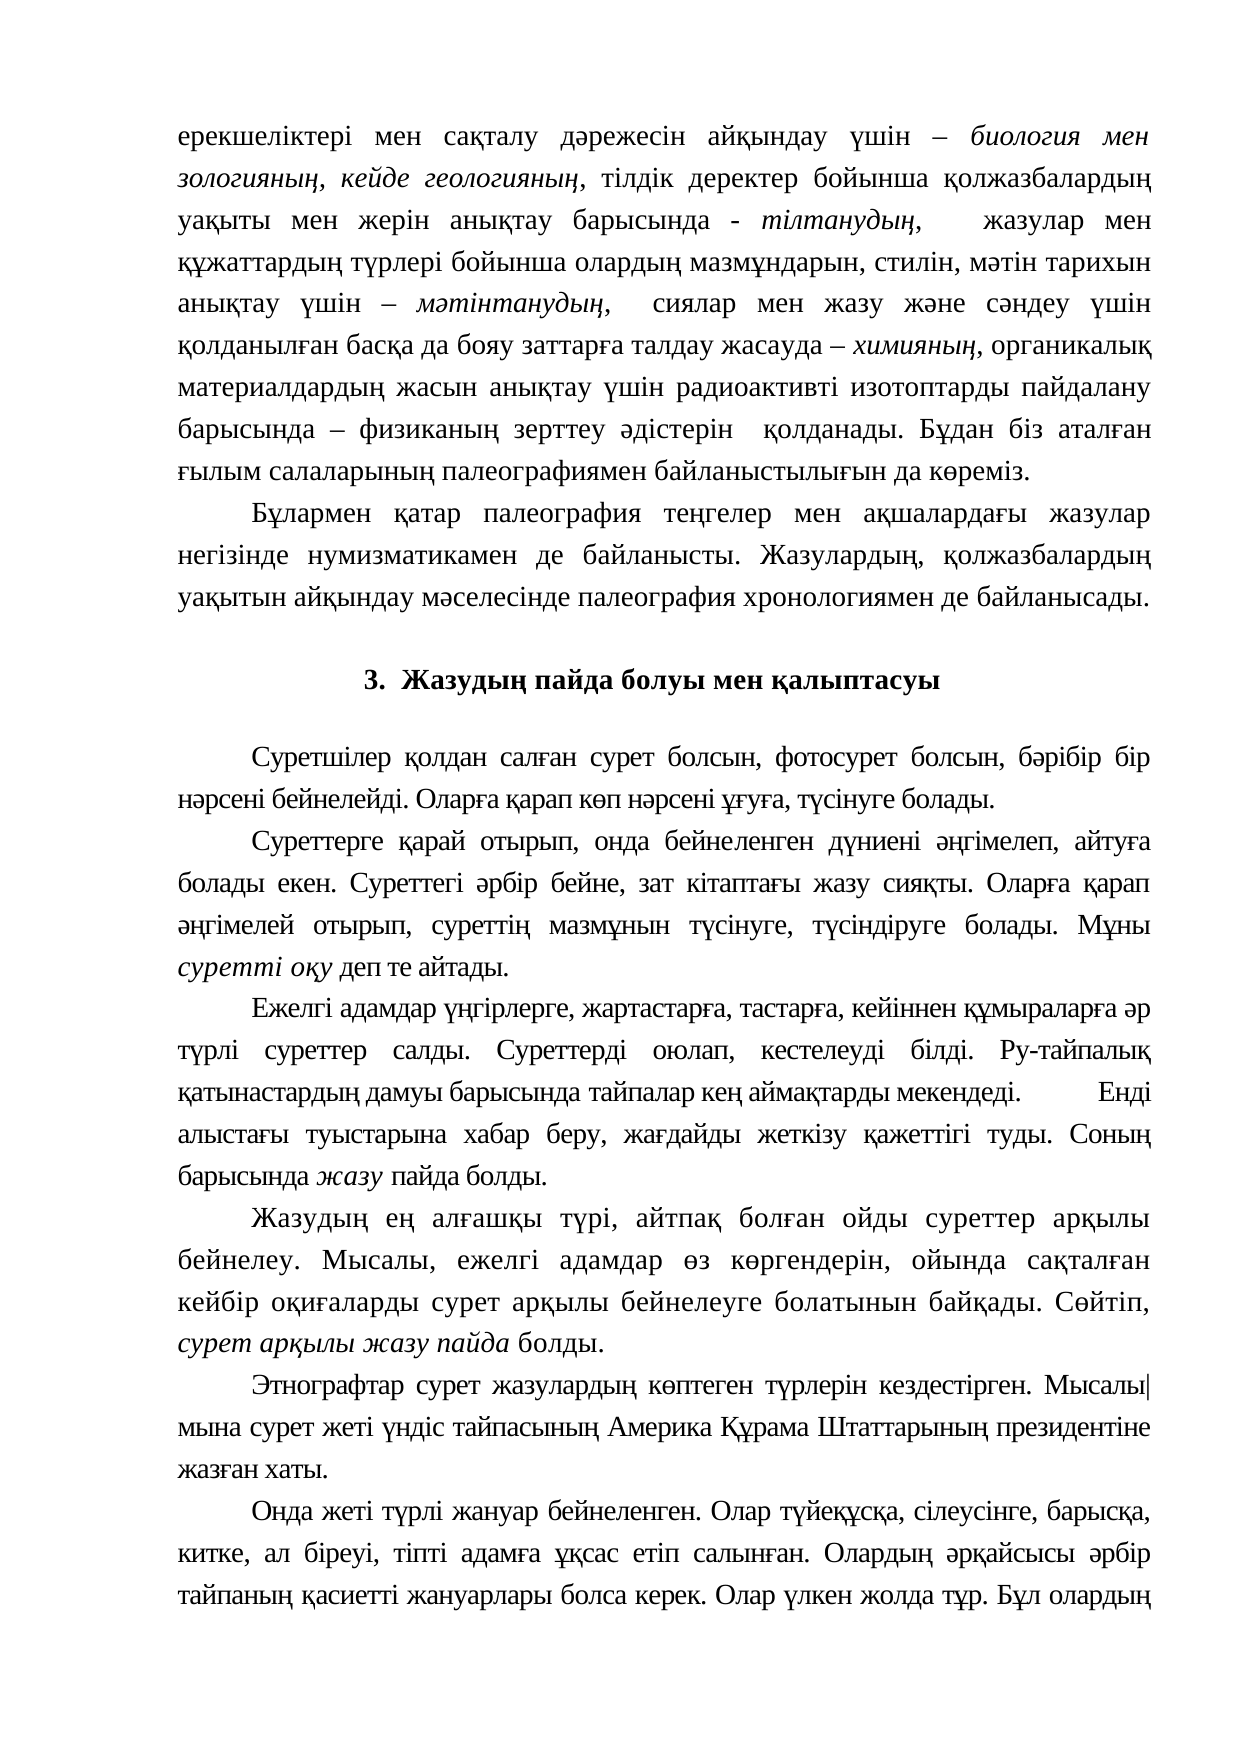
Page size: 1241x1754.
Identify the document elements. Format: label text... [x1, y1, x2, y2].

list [177, 118, 1152, 487]
list Жазудың пайда болуы мен қалыптасуы [363, 662, 1152, 696]
text Жазудың ең алғашқы түрі, айтпақ болған ойды суреттер арқылы бейнелеу. Мысалы, ежелгі адамдар өз көргендерін, ойында сақталған кейбір оқиғаларды сурет арқылы бейнелеуге болатынын байқады. Сөйтіп, сурет арқылы жазу пайда болды. [177, 1200, 1152, 1242]
text Ежелгі адамдар үңгірлерге, жартастарға, тастарға, кейіннен құмыраларға әр түрлі суреттер салды. Суреттерді оюлап, кестелеуді білді. Ру-тайпалық қатынастардың дамуы барысында тайпалар кең аймақтарды мекендеді. Енді алыстағы туыстарына хабар беру, жағдайды жеткізу қажеттігі туды. Соның барысында жазу пайда болды. [177, 1066, 1152, 1116]
list Бұлармен қатар палеография теңгелер мен ақшалардағы жазулар негізінде нумизматикамен де байланысты. Жазулардың, қолжазбалардың уақытын айқындау мәселесінде палеография хронологиямен де байланысады. [177, 495, 1152, 612]
text Суреттерге қарай отырып, онда бейнеленген дүниені әңгімелеп, айтуға болады екен. Суреттегі әрбір бейне, зат кітаптағы жазу сияқты. Оларға қарап әңгімелей отырып, суреттің мазмұнын түсінуге, түсіндіруге болады. Мұны суретті оқу деп те айтады. [177, 940, 1152, 982]
text Ежелгі адамдар үңгірлерге, жартастарға, тастарға, кейіннен құмыраларға әр түрлі суреттер салды. Суреттерді оюлап, кестелеуді білді. Ру-тайпалық қатынастардың дамуы барысында тайпалар кең аймақтарды мекендеді. Енді алыстағы туыстарына хабар беру, жағдайды жеткізу қажеттігі туды. Соның барысында жазу пайда болды. [177, 1150, 1152, 1192]
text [177, 1493, 1152, 1535]
text Жазудың ең алғашқы түрі, айтпақ болған ойды суреттер арқылы бейнелеу. Мысалы, ежелгі адамдар өз көргендерін, ойында сақталған кейбір оқиғаларды сурет арқылы бейнелеуге болатынын байқады. Сөйтіп, сурет арқылы жазу пайда болды. [177, 1317, 1152, 1359]
text Этнографтар сурет жазулардың көптеген түрлерін кездестірген. Мысалы| мына сурет жеті үндіс тайпасының Америка Құрама Штаттарының президентіне жазған хаты. [177, 1443, 1152, 1485]
text Суреттерге қарай отырып, онда бейнеленген дүниені әңгімелеп, айтуға болады екен. Суреттегі әрбір бейне, зат кітаптағы жазу сияқты. Оларға қарап әңгімелей отырып, суреттің мазмұнын түсінуге, түсіндіруге болады. Мұны суретті оқу деп те айтады. [177, 823, 1152, 865]
text Этнографтар сурет жазулардың көптеген түрлерін кездестірген. Мысалы| мына сурет жеті үндіс тайпасының Америка Құрама Штаттарының президентіне жазған хаты. [177, 1367, 1152, 1409]
text Ежелгі адамдар үңгірлерге, жартастарға, тастарға, кейіннен құмыраларға әр түрлі суреттер салды. Суреттерді оюлап, кестелеуді білді. Ру-тайпалық қатынастардың дамуы барысында тайпалар кең аймақтарды мекендеді. Енді алыстағы туыстарына хабар беру, жағдайды жеткізу қажеттігі туды. Соның барысында жазу пайда болды. [177, 991, 1152, 1033]
text Суретшілер қолдан салған сурет болсын, фотосурет болсын, бәрібір бір нәрсені бейнелейді. Оларға қарап көп нәрсені ұғуға, түсінуге болады. [177, 739, 1152, 815]
